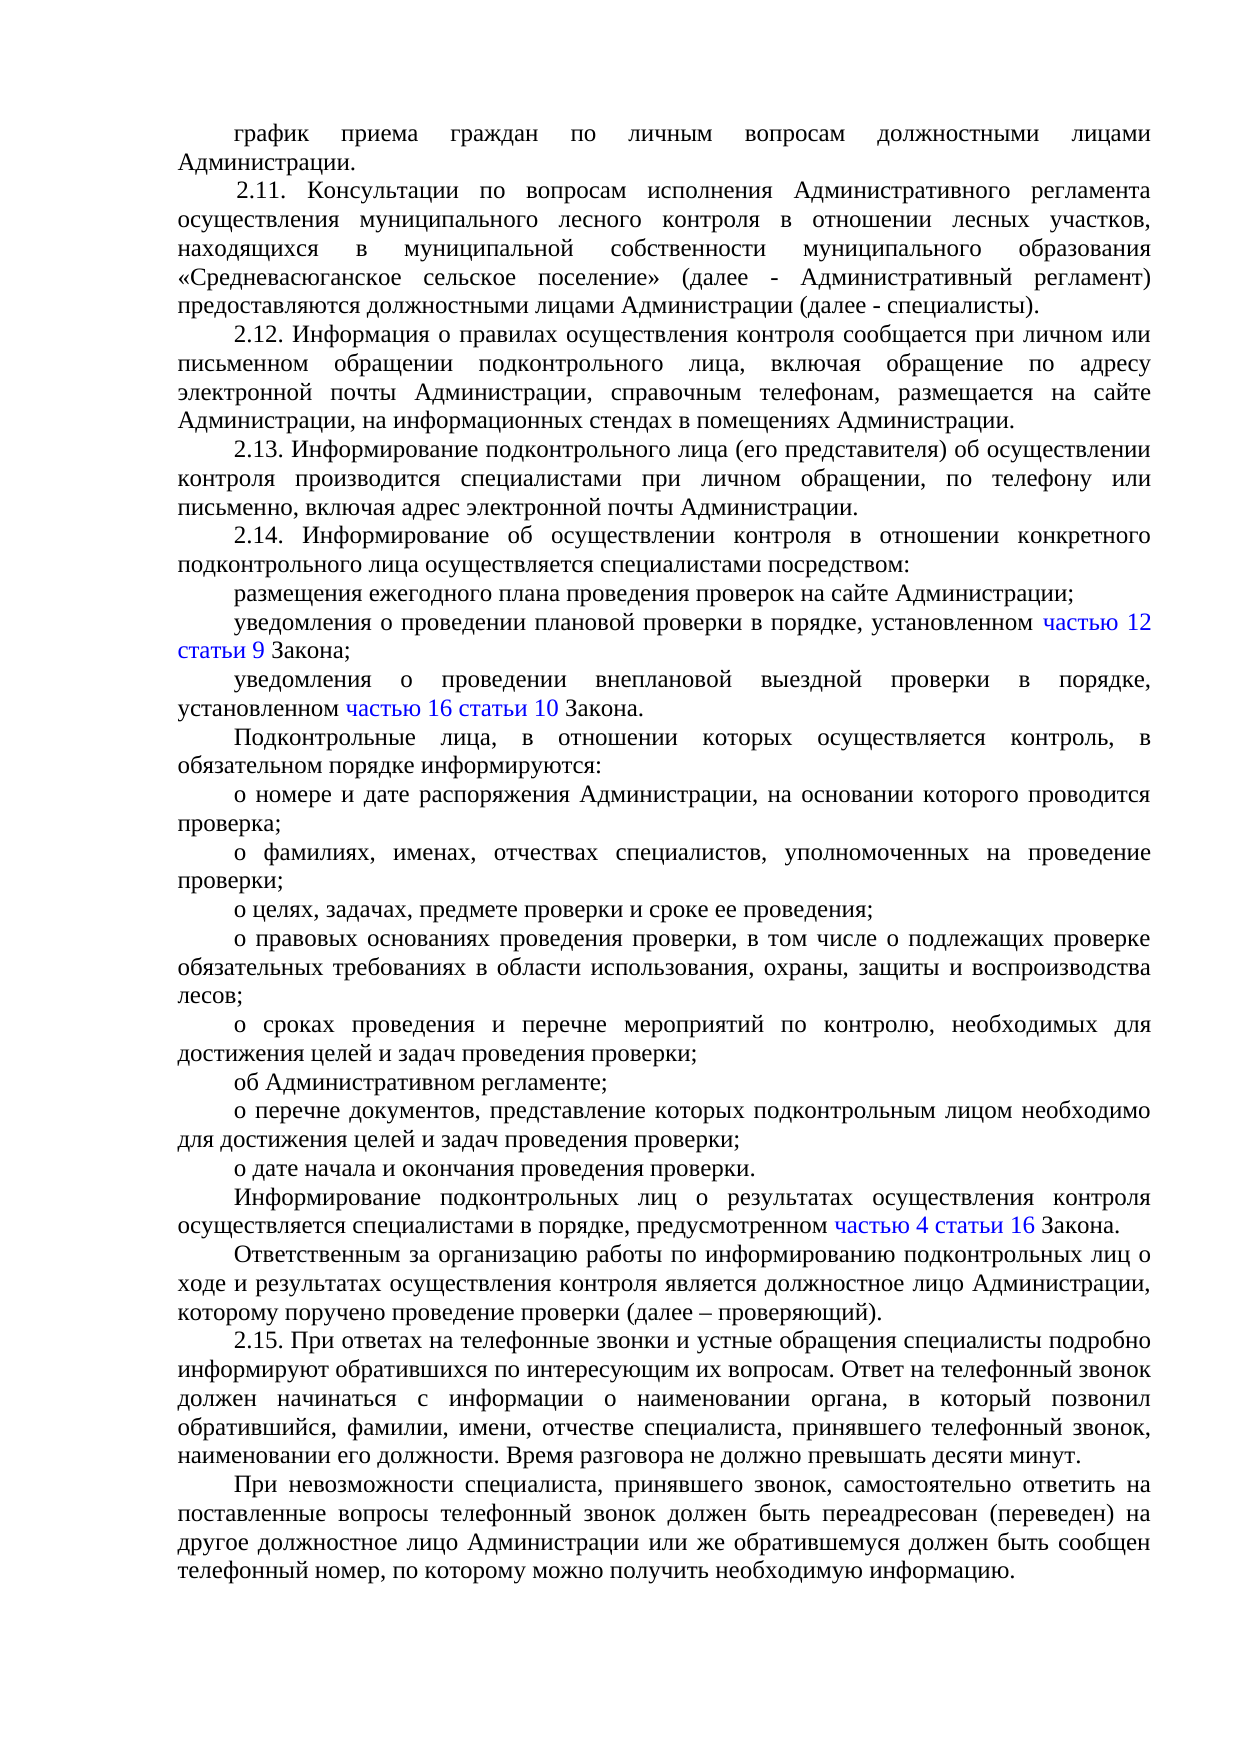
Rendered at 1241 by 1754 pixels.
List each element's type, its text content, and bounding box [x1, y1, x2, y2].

text о дате начала и окончания проведения проверки. [177, 1153, 1152, 1182]
text о сроках проведения и перечне мероприятий по контролю, необходимых для достижения целей и задач проведения проверки; [177, 1009, 1152, 1067]
text об Административном регламенте; [177, 1067, 1152, 1096]
text уведомления о проведении плановой проверки в порядке, установленном частью 12 статьи 9 Закона; [177, 607, 1152, 664]
text Информирование подконтрольных лиц о результатах осуществления контроля осуществляется специалистами в порядке, предусмотренном частью 4 статьи 16 Закона. [177, 1182, 1152, 1239]
text график приема граждан по личным вопросам должностными лицами Администрации. [177, 118, 1152, 176]
text размещения ежегодного плана проведения проверок на сайте Администрации; [177, 578, 1152, 607]
text о правовых основаниях проведения проверки, в том числе о подлежащих проверке обязательных требованиях в области использования, охраны, защиты и воспроизводства лесов; [177, 923, 1152, 1009]
text 2.12. Информация о правилах осуществления контроля сообщается при личном или письменном обращении подконтрольного лица, включая обращение по адресу электронной почты Администрации, справочным телефонам, размещается на сайте Администрации, на информационных стендах в помещениях Администрации. [177, 319, 1152, 434]
text Подконтрольные лица, в отношении которых осуществляется контроль, в обязательном порядке информируются: [177, 722, 1152, 779]
text 2.11. Консультации по вопросам исполнения Административного регламента осуществления муниципального лесного контроля в отношении лесных участков, находящихся в муниципальной собственности муниципального образования «Средневасюганское сельское поселение» (далее - Административный регламент) предоставляются должностными лицами Администрации (далее - специалисты). [177, 176, 1152, 319]
text уведомления о проведении внеплановой выездной проверки в порядке, установленном частью 16 статьи 10 Закона. [177, 664, 1152, 722]
text о номере и дате распоряжения Администрации, на основании которого проводится проверка; [177, 779, 1152, 837]
text Ответственным за организацию работы по информированию подконтрольных лиц о ходе и результатах осуществления контроля является должностное лицо Администрации, которому поручено проведение проверки (далее – проверяющий). [177, 1239, 1152, 1326]
text о целях, задачах, предмете проверки и сроке ее проведения; [177, 894, 1152, 923]
text о фамилиях, именах, отчествах специалистов, уполномоченных на проведение проверки; [177, 837, 1152, 894]
text 2.14. Информирование об осуществлении контроля в отношении конкретного подконтрольного лица осуществляется специалистами посредством: [177, 521, 1152, 578]
text 2.13. Информирование подконтрольного лица (его представителя) об осуществлении контроля производится специалистами при личном обращении, по телефону или письменно, включая адрес электронной почты Администрации. [177, 434, 1152, 521]
text При невозможности специалиста, принявшего звонок, самостоятельно ответить на поставленные вопросы телефонный звонок должен быть переадресован (переведен) на другое должностное лицо Администрации или же обратившемуся должен быть сообщен телефонный номер, по которому можно получить необходимую информацию. [177, 1469, 1152, 1584]
text 2.15. При ответах на телефонные звонки и устные обращения специалисты подробно информируют обратившихся по интересующим их вопросам. Ответ на телефонный звонок должен начинаться с информации о наименовании органа, в который позвонил обратившийся, фамилии, имени, отчестве специалиста, принявшего телефонный звонок, наименовании его должности. Время разговора не должно превышать десяти минут. [177, 1326, 1152, 1469]
text о перечне документов, представление которых подконтрольным лицом необходимо для достижения целей и задач проведения проверки; [177, 1096, 1152, 1153]
